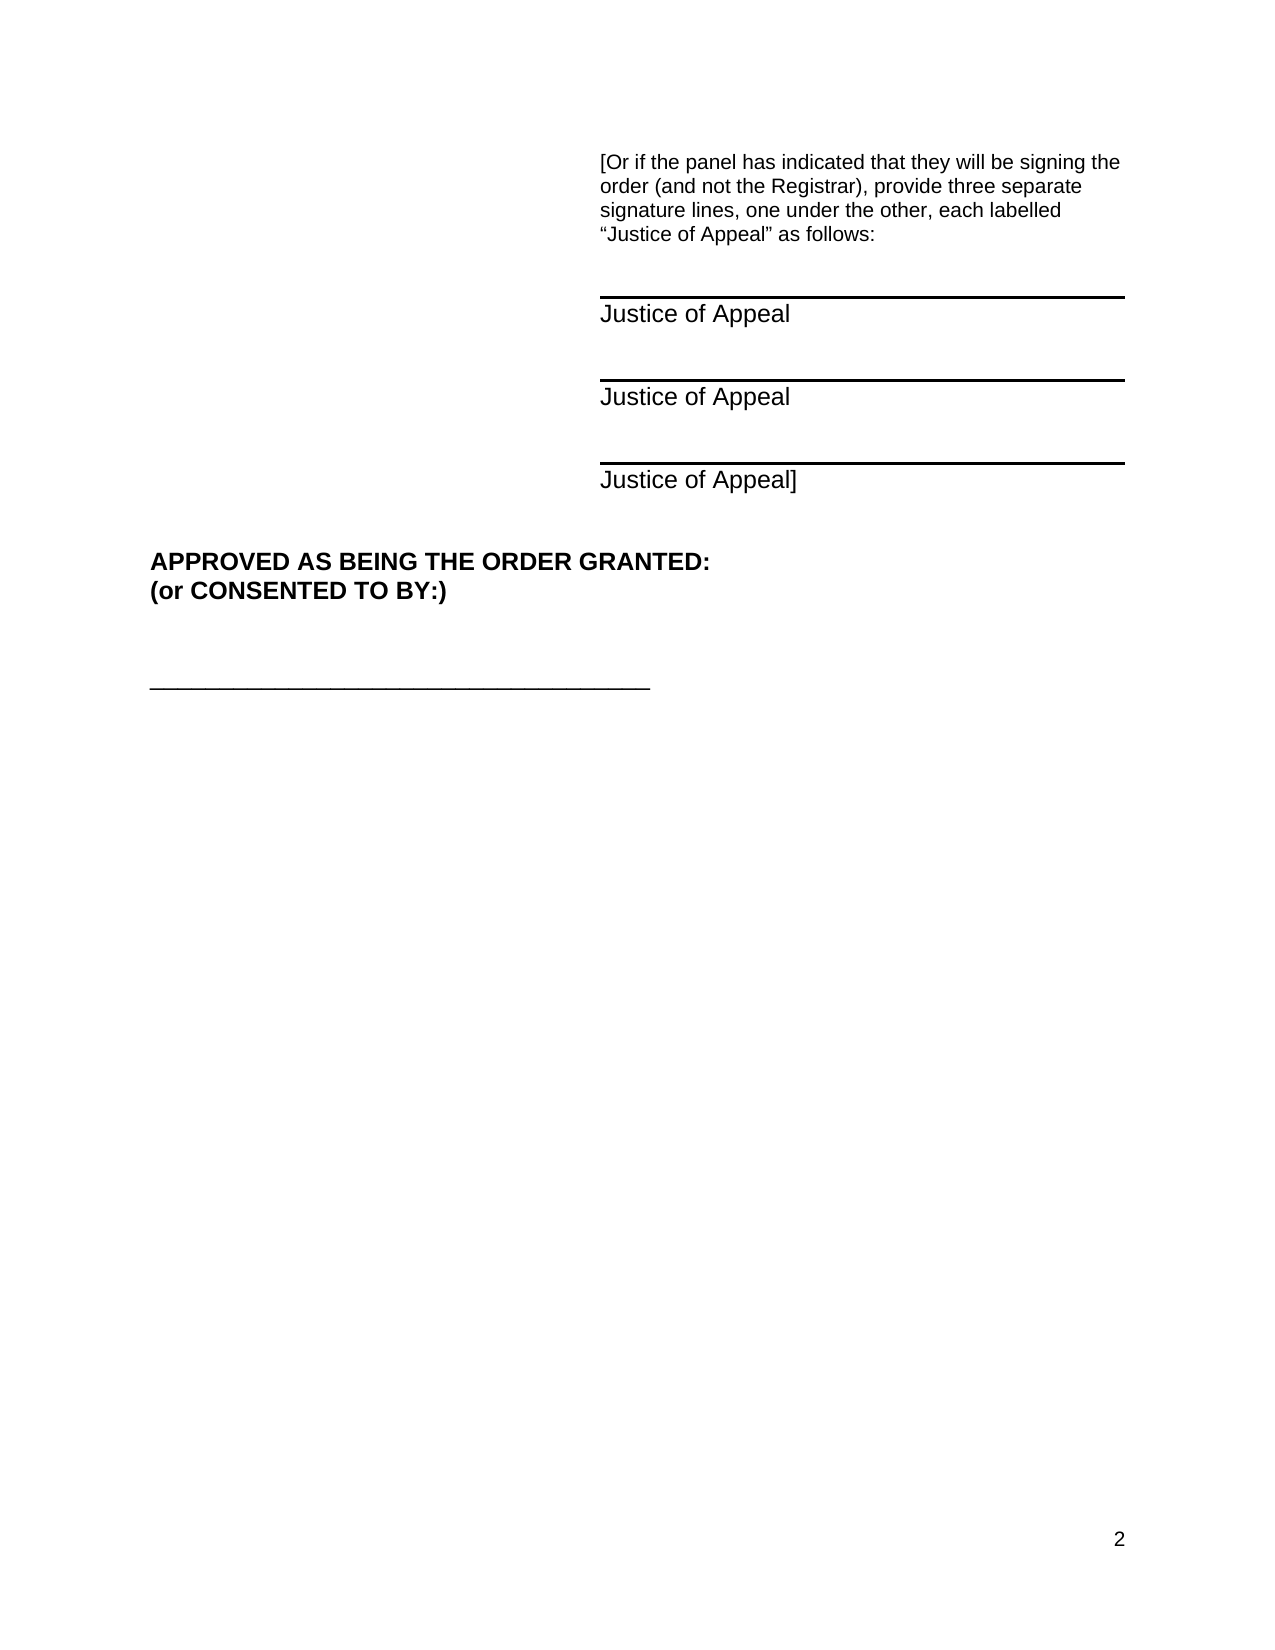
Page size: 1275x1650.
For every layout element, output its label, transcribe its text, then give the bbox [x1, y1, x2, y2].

text (or CONSENTED TO BY:) [150, 576, 1125, 605]
text Justice of Appeal] [600, 465, 1125, 493]
text [Or if the panel has indicated that they will be signing the order (and not the Registrar), provide three separate signature lines, one under the other, each labelled “Justice of Appeal” as follows: [600, 150, 1125, 246]
text ____________________________________ [150, 662, 1125, 691]
text Justice of Appeal [600, 382, 1125, 411]
text APPROVED AS BEING THE ORDER GRANTED: [150, 547, 1125, 576]
text Justice of Appeal [600, 299, 1125, 328]
